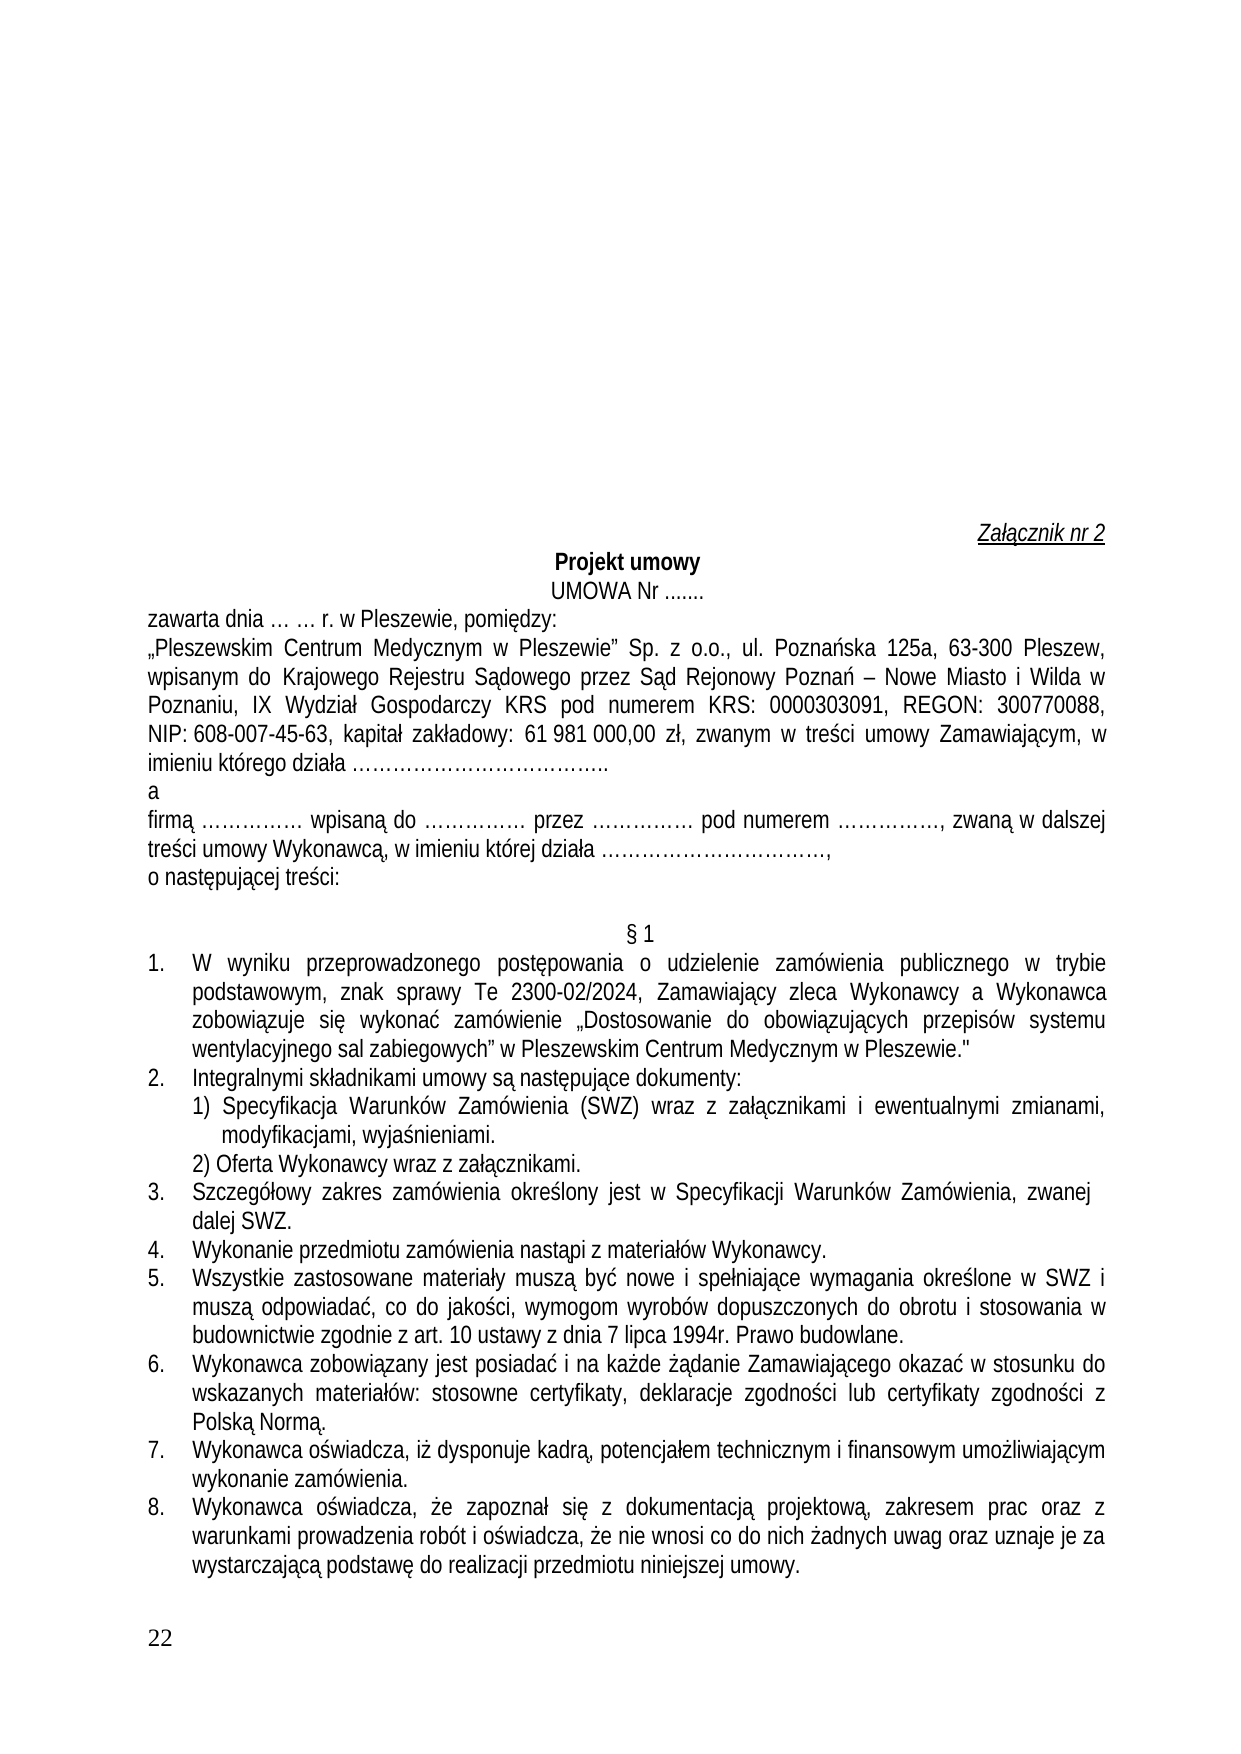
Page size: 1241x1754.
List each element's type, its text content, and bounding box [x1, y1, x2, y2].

text Załącznik nr 2 [148, 518, 1107, 547]
list Wykonawca zobowiązany jest posiadać i na każde żądanie Zamawiającego okazać w stosunku do wskazanych materiałów: stosowne certyfikaty, deklaracje zgodności lub certyfikaty zgodności z Polską Normą. [148, 1349, 1107, 1435]
text 2) Oferta Wykonawcy wraz z załącznikami. [148, 1149, 1107, 1177]
list Wykonawca oświadcza, iż dysponuje kadrą, potencjałem technicznym i finansowym umożliwiającym wykonanie zamówienia. [148, 1435, 1107, 1492]
list Wykonawca oświadcza, że zapoznał się z dokumentacją projektową, zakresem prac oraz z warunkami prowadzenia robót i oświadcza, że nie wnosi co do nich żadnych uwag oraz uznaje je za wystarczającą podstawę do realizacji przedmiotu niniejszej umowy. [148, 1492, 1107, 1578]
text 1) Specyfikacja Warunków Zamówienia (SWZ) wraz z załącznikami i ewentualnymi zmianami, modyfikacjami, wyjaśnieniami. [192, 1091, 1107, 1149]
text a [148, 776, 1107, 805]
text „Pleszewskim Centrum Medycznym w Pleszewie” Sp. z o.o., ul. Poznańska 125a, 63-300 Pleszew, wpisanym do Krajowego Rejestru Sądowego przez Sąd Rejonowy Poznań – Nowe Miasto i Wilda w Poznaniu, IX Wydział Gospodarczy KRS pod numerem KRS: 0000303091, REGON: 300770088, NIP: 608-007-45-63, kapitał zakładowy: 61 981 000,00 zł, zwanym w treści umowy Zamawiającym, w imieniu którego działa ……………………………….. [148, 633, 1107, 776]
text § 1 [173, 919, 1107, 948]
text zawarta dnia … … r. w Pleszewie, pomiędzy: [148, 604, 1107, 633]
list Wykonanie przedmiotu zamówienia nastąpi z materiałów Wykonawcy. [148, 1234, 1107, 1263]
text firmą …………… wpisaną do …………… przez …………… pod numerem ……………, zwaną w dalszej treści umowy Wykonawcą, w imieniu której działa ……………………………, [148, 805, 1107, 862]
list W wyniku przeprowadzonego postępowania o udzielenie zamówienia publicznego w trybie podstawowym, znak sprawy Te 2300-02/2024, Zamawiający zleca Wykonawcy a Wykonawca zobowiązuje się wykonać zamówienie „Dostosowanie do obowiązujących przepisów systemu wentylacyjnego sal zabiegowych” w Pleszewskim Centrum Medycznym w Pleszewie." [148, 948, 1107, 1063]
list Szczegółowy zakres zamówienia określony jest w Specyfikacji Warunków Zamówienia, zwanej dalej SWZ. [148, 1177, 1093, 1234]
text Projekt umowy [148, 547, 1107, 576]
text UMOWA Nr ....... [148, 576, 1107, 604]
list Wszystkie zastosowane materiały muszą być nowe i spełniające wymagania określone w SWZ i muszą odpowiadać, co do jakości, wymogom wyrobów dopuszczonych do obrotu i stosowania w budownictwie zgodnie z art. 10 ustawy z dnia 7 lipca 1994r. Prawo budowlane. [148, 1263, 1107, 1349]
text o następującej treści: [148, 862, 1107, 891]
list Integralnymi składnikami umowy są następujące dokumenty: [148, 1063, 1107, 1091]
